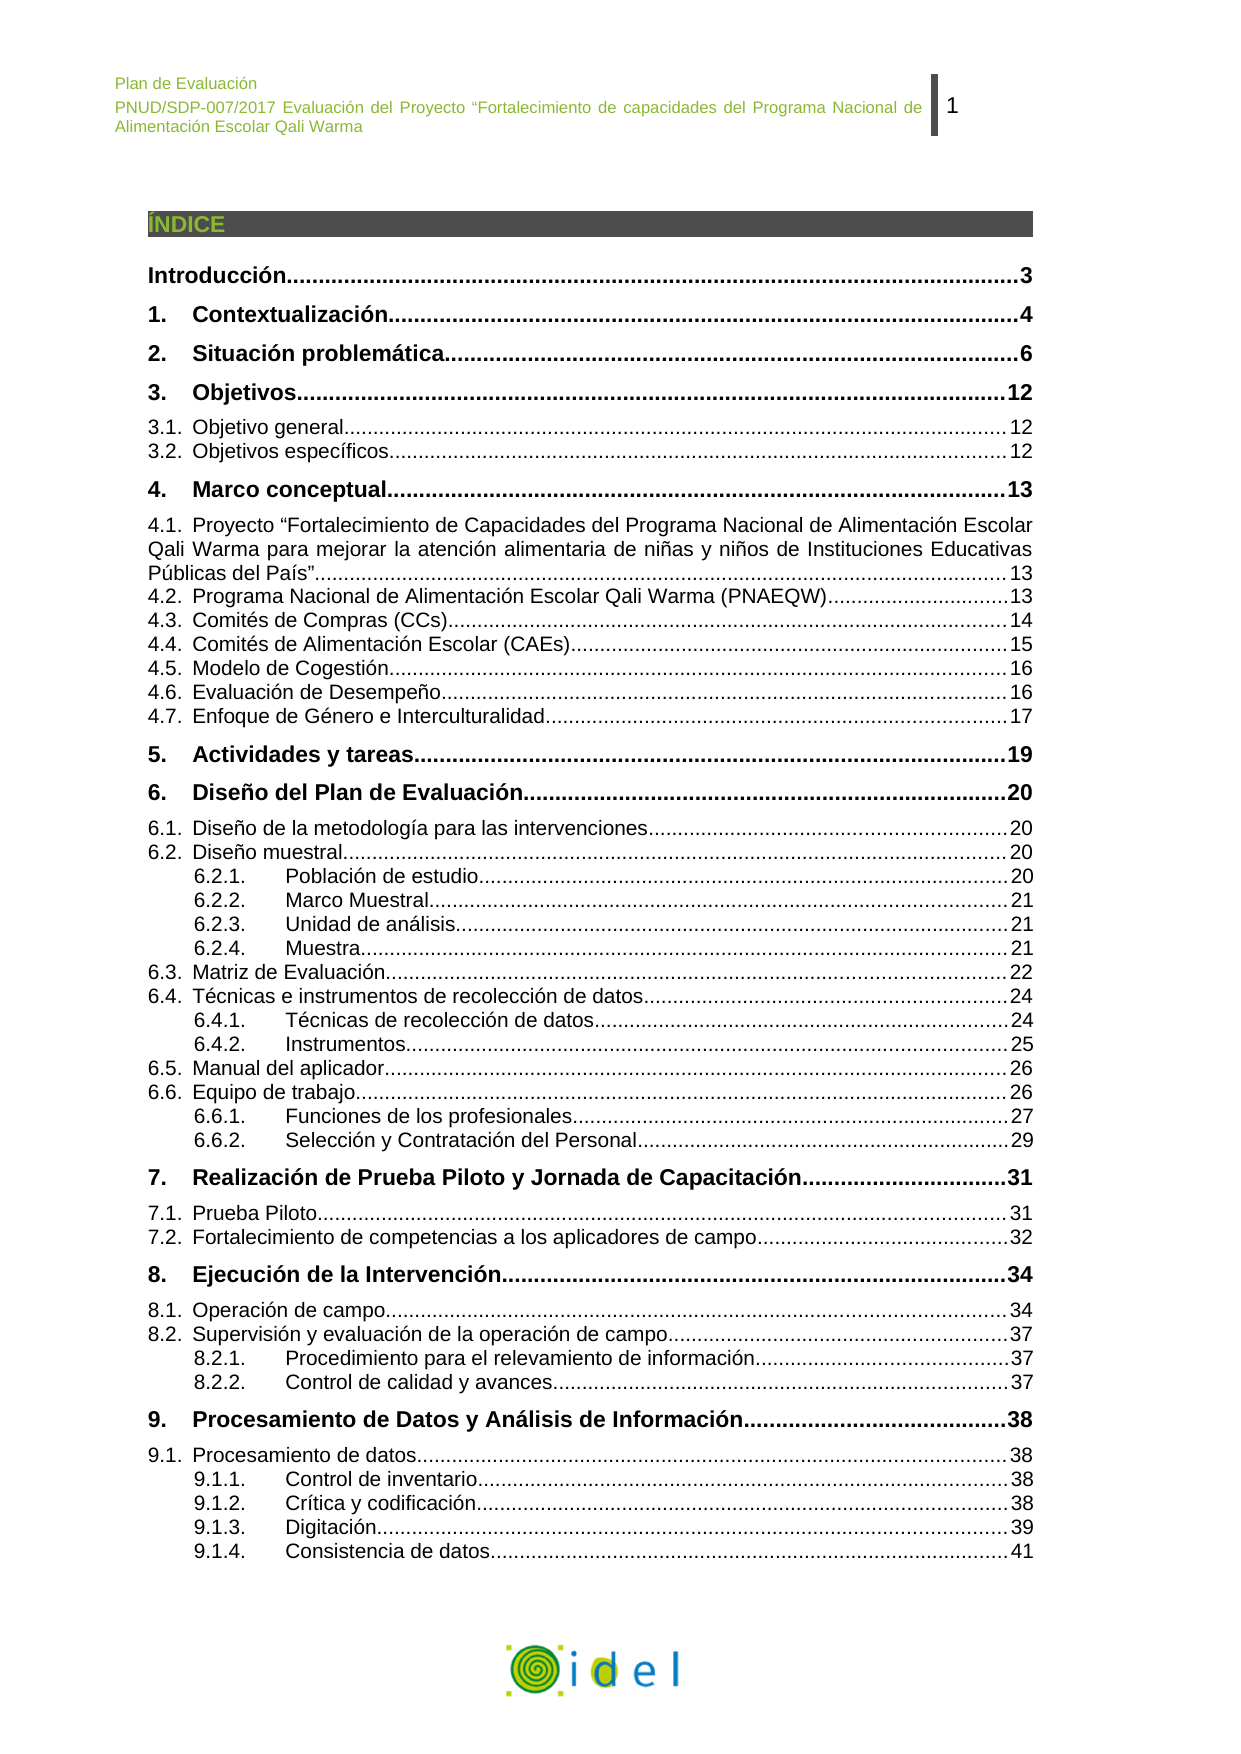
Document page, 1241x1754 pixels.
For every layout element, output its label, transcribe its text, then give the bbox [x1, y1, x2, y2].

text 6.6.1. Funciones de los profesionales 27 [194, 1104, 1033, 1128]
text 8. Ejecución de la Intervención 34 [148, 1261, 1033, 1288]
text 6.4.1. Técnicas de recolección de datos 24 [194, 1008, 1033, 1032]
text 4.7. Enfoque de Género e Interculturalidad 17 [148, 704, 1033, 728]
text 2. Situación problemática 6 [148, 339, 1033, 366]
text 6.2.3. Unidad de análisis 21 [194, 912, 1033, 936]
text 3.1. Objetivo general 12 [148, 415, 1033, 439]
text 4.6. Evaluación de Desempeño 16 [148, 680, 1033, 704]
text 7.1. Prueba Piloto 31 [148, 1201, 1033, 1225]
text 6.2.2. Marco Muestral 21 [194, 888, 1033, 912]
text 6.2.4. Muestra 21 [194, 936, 1033, 960]
text 6. Diseño del Plan de Evaluación 20 [148, 779, 1033, 806]
text 8.2. Supervisión y evaluación de la operación de campo 37 [148, 1322, 1033, 1346]
text 5. Actividades y tareas 19 [148, 741, 1033, 767]
text 9.1.2. Crítica y codificación 38 [194, 1491, 1033, 1515]
text 6.2.1. Población de estudio 20 [194, 864, 1033, 888]
text 9.1.3. Digitación 39 [194, 1515, 1033, 1539]
text 6.6.2. Selección y Contratación del Personal 29 [194, 1128, 1033, 1152]
text 6.4.2. Instrumentos 25 [194, 1032, 1033, 1056]
text 6.6. Equipo de trabajo 26 [148, 1080, 1033, 1104]
text 9.1.1. Control de inventario 38 [194, 1467, 1033, 1491]
text 9.1.4. Consistencia de datos 41 [194, 1539, 1033, 1563]
text 4. Marco conceptual 13 [148, 476, 1033, 502]
text 4.3. Comités de Compras (CCs) 14 [148, 608, 1033, 632]
text 4.2. Programa Nacional de Alimentación Escolar Qali Warma (PNAEQW) 13 [148, 584, 1033, 608]
text 4.4. Comités de Alimentación Escolar (CAEs) 15 [148, 632, 1033, 656]
text 8.2.1. Procedimiento para el relevamiento de información 37 [194, 1346, 1033, 1370]
text 6.2. Diseño muestral 20 [148, 840, 1033, 864]
text 8.1. Operación de campo 34 [148, 1298, 1033, 1322]
text Introducción 3 [148, 262, 1033, 288]
text 6.3. Matriz de Evaluación 22 [148, 960, 1033, 984]
text 6.5. Manual del aplicador 26 [148, 1056, 1033, 1080]
text 8.2.2. Control de calidad y avances 37 [194, 1370, 1033, 1394]
text 4.1. Proyecto “Fortalecimiento de Capacidades del Programa Nacional de Alimentación Escolar Qali Warma para mejorar la atención alimentaria de niñas y niños de Instituciones Educativas Públicas del País” 13 [148, 512, 1033, 584]
text 4.5. Modelo de Cogestión 16 [148, 656, 1033, 680]
text 3.2. Objetivos específicos 12 [148, 439, 1033, 463]
text 6.4. Técnicas e instrumentos de recolección de datos 24 [148, 984, 1033, 1008]
text 1. Contextualización 4 [148, 301, 1033, 327]
picture [501, 1640, 680, 1704]
text 7.2. Fortalecimiento de competencias a los aplicadores de campo 32 [148, 1225, 1033, 1249]
text 9.1. Procesamiento de datos 38 [148, 1443, 1033, 1467]
text 7. Realización de Prueba Piloto y Jornada de Capacitación 31 [148, 1164, 1033, 1190]
text 3. Objetivos 12 [148, 378, 1033, 405]
text 6.1. Diseño de la metodología para las intervenciones 20 [148, 816, 1033, 840]
text 9. Procesamiento de Datos y Análisis de Información 38 [148, 1406, 1033, 1433]
subtitle ÍNDICE [148, 211, 1033, 237]
